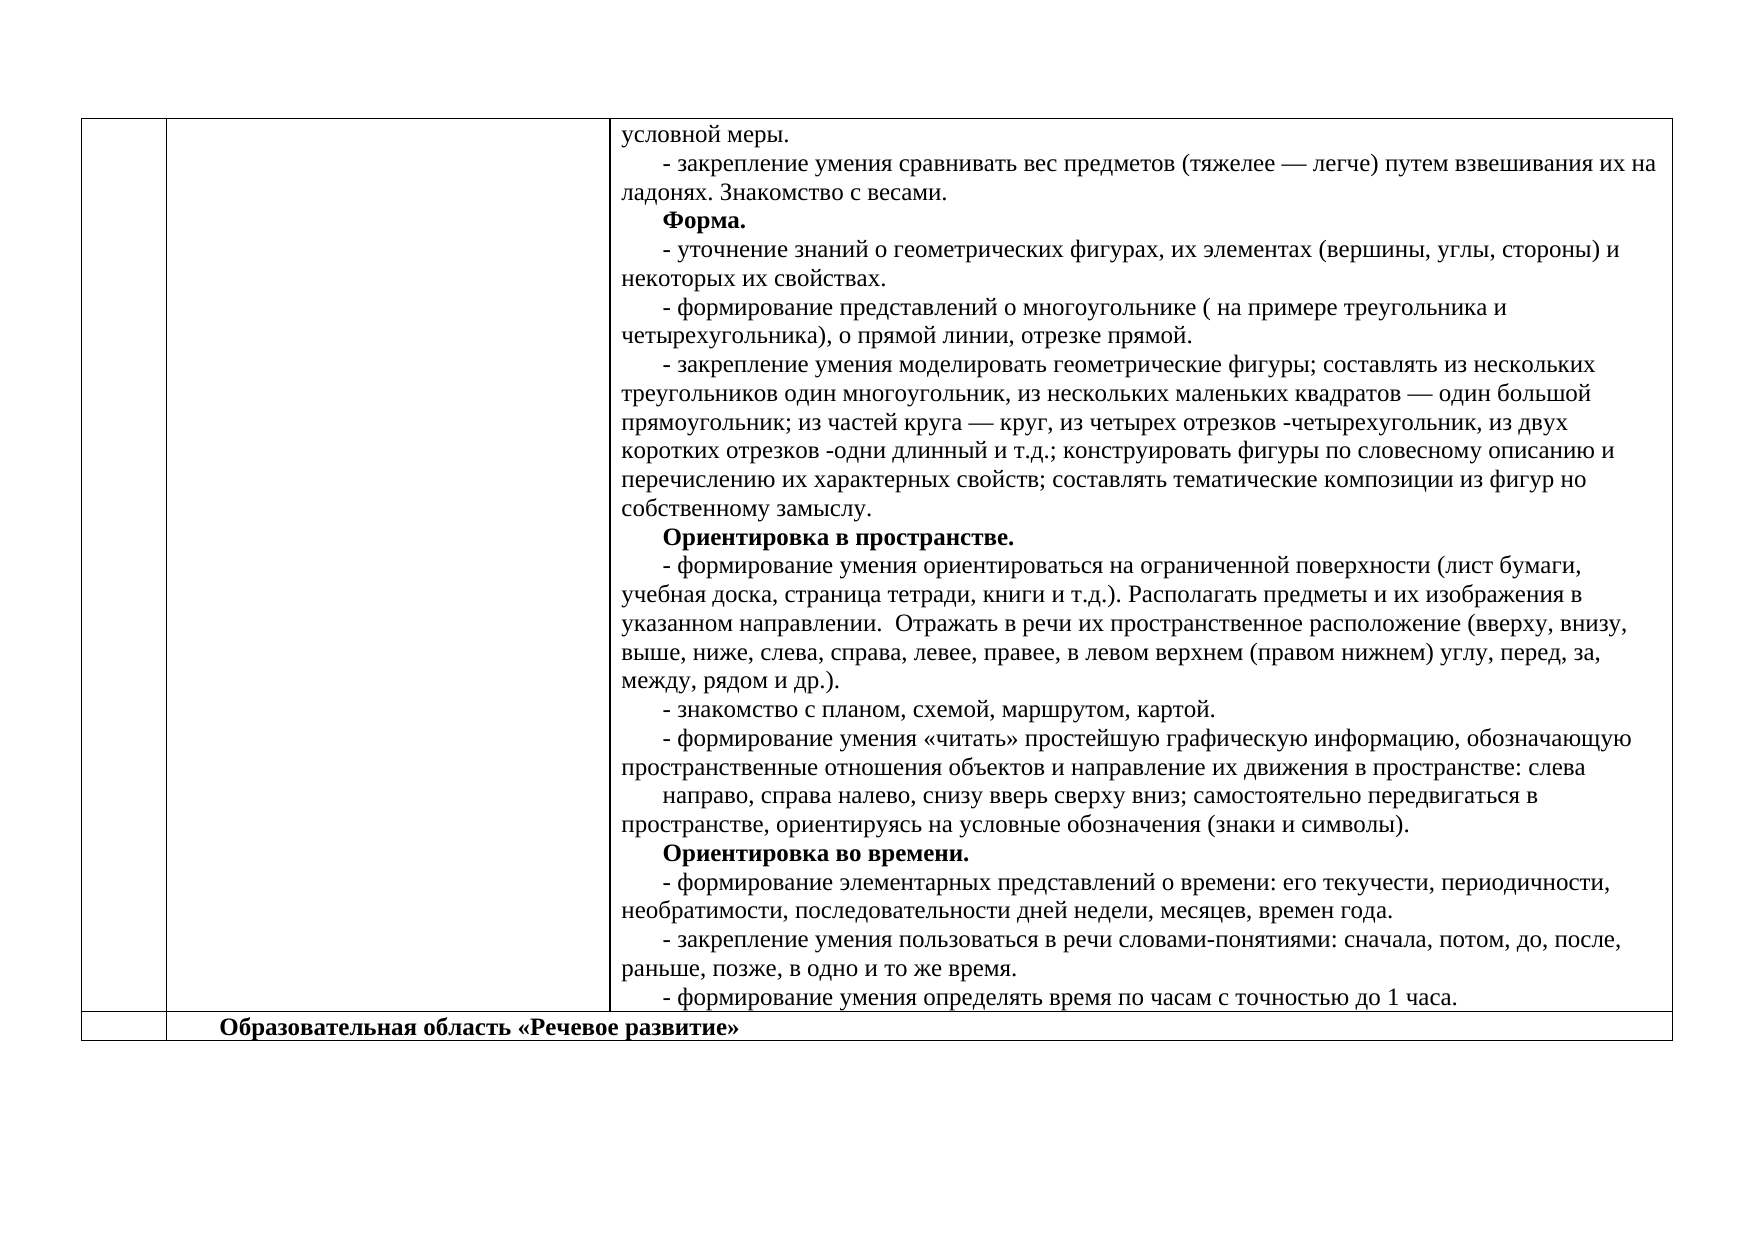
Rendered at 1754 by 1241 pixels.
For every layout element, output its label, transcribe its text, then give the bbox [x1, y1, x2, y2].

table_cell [167, 119, 609, 1011]
table_cell [82, 1012, 166, 1040]
table_cell Образовательная область «Речевое развитие» [167, 1012, 1672, 1040]
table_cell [611, 119, 1672, 1011]
table_cell [82, 119, 166, 1011]
